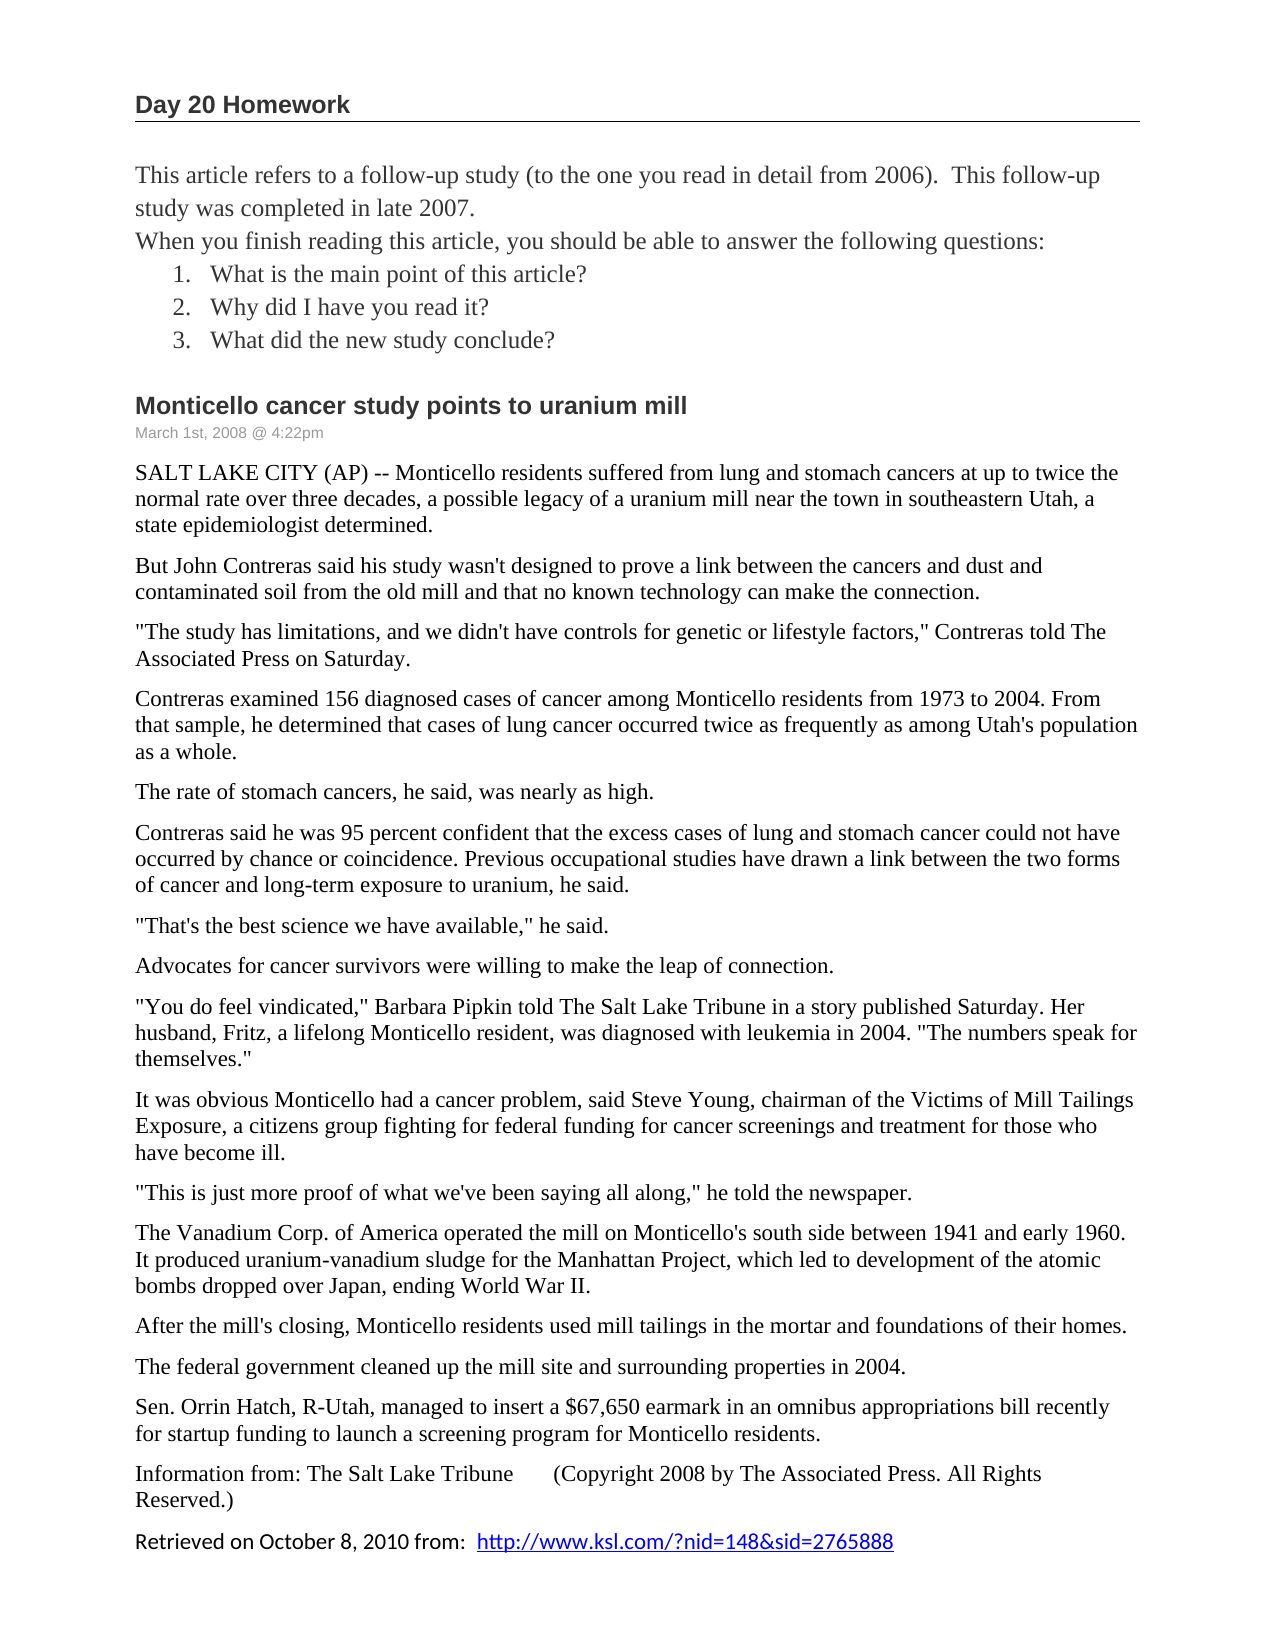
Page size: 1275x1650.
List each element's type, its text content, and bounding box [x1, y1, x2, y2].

text This article refers to a follow-up study (to the one you read in detail from 2006). This follow-up study was completed in late 2007. [135, 160, 1140, 221]
text Retrieved on October 8, 2010 from: http://www.ksl.com/?nid=148&sid=2765888 [135, 1527, 1140, 1555]
text "This is just more proof of what we've been saying all along," he told the newspaper. [135, 1179, 1140, 1205]
text March 1st, 2008 @ 4:22pm [135, 424, 1140, 442]
text Information from: The Salt Lake Tribune (Copyright 2008 by The Associated Press. All Rights Reserved.) [135, 1460, 1140, 1513]
text The Vanadium Corp. of America operated the mill on Monticello's south side between 1941 and early 1960. It produced uranium-vanadium sludge for the Manhattan Project, which led to development of the atomic bombs dropped over Japan, ending World War II. [135, 1219, 1140, 1298]
list What is the main point of this article? [172, 259, 1140, 287]
text It was obvious Monticello had a cancer problem, said Steve Young, chairman of the Victims of Mill Tailings Exposure, a citizens group fighting for federal funding for cancer screenings and treatment for those who have become ill. [135, 1086, 1140, 1165]
text SALT LAKE CITY (AP) -- Monticello residents suffered from lung and stomach cancers at up to twice the normal rate over three decades, a possible legacy of a uranium mill near the town in southeastern Utah, a state epidemiologist determined. [135, 458, 1140, 538]
text "The study has limitations, and we didn't have controls for genetic or lifestyle factors," Contreras told The Associated Press on Saturday. [135, 618, 1140, 671]
text The federal government cleaned up the mill site and surrounding properties in 2004. [135, 1353, 1140, 1379]
text Day 20 Homework [135, 90, 1140, 121]
text "That's the best science we have available," he said. [135, 912, 1140, 938]
text "You do feel vindicated," Barbara Pipkin told The Salt Lake Tribune in a story published Saturday. Her husband, Fritz, a lifelong Monticello resident, was diagnosed with leukemia in 2004. "The numbers speak for themselves." [135, 993, 1140, 1072]
text The rate of stomach cancers, he said, was nearly as high. [135, 778, 1140, 805]
text Contreras examined 156 diagnosed cases of cancer among Monticello residents from 1973 to 2004. From that sample, he determined that cases of lung cancer occurred twice as frequently as among Utah's population as a whole. [135, 685, 1140, 764]
text After the mill's closing, Monticello residents used mill tailings in the mortar and foundations of their homes. [135, 1312, 1140, 1339]
list Why did I have you read it? [172, 292, 1140, 321]
text When you finish reading this article, you should be able to answer the following questions: [135, 226, 1140, 254]
text Monticello cancer study points to uranium mill [135, 391, 1140, 419]
text Advocates for cancer survivors were willing to make the leap of connection. [135, 952, 1140, 979]
text But John Contreras said his study wasn't designed to prove a link between the cancers and dust and contaminated soil from the old mill and that no known technology can make the connection. [135, 552, 1140, 604]
list What did the new study conclude? [172, 325, 1140, 353]
text Contreras said he was 95 percent confident that the excess cases of lung and stomach cancer could not have occurred by chance or coincidence. Previous occupational studies have drawn a link between the two forms of cancer and long-term exposure to uranium, he said. [135, 819, 1140, 898]
text Sen. Orrin Hatch, R-Utah, managed to insert a $67,650 earmark in an omnibus appropriations bill recently for startup funding to launch a screening program for Monticello residents. [135, 1393, 1140, 1446]
